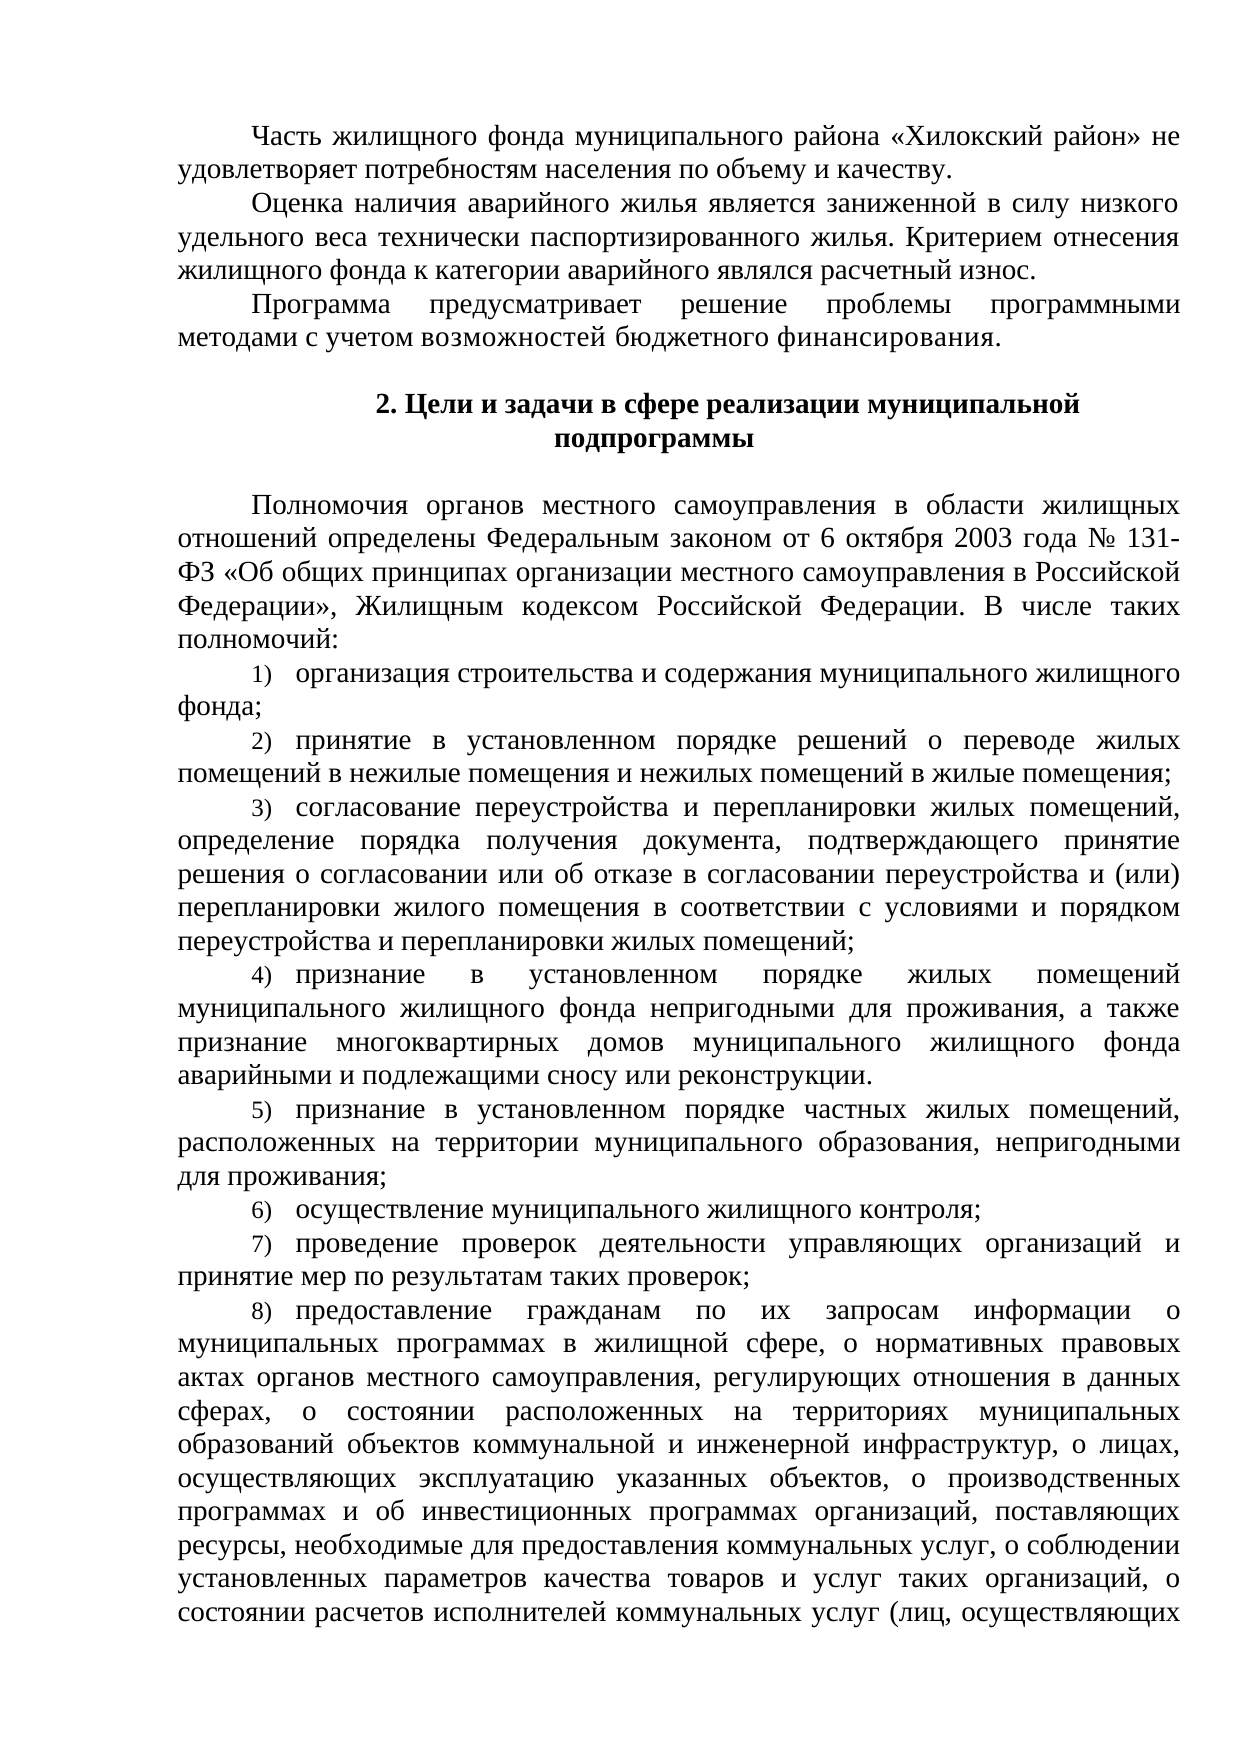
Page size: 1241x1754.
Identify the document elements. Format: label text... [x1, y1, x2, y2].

list признание в установленном порядке частных жилых помещений, расположенных на территории муниципального образования, непригодными для проживания; [177, 1091, 1181, 1191]
list признание в установленном порядке жилых помещений муниципального жилищного фонда непригодными для проживания, а также признание многоквартирных домов муниципального жилищного фонда аварийными и подлежащими сносу или реконструкции. [177, 957, 1181, 1091]
text Программа предусматривает решение проблемы программными методами с учетом возможностей бюджетного финансирования. [177, 286, 1181, 353]
text 2. Цели и задачи в сфере реализации муниципальной подпрограммы [192, 386, 1116, 453]
list осуществление муниципального жилищного контроля; [177, 1191, 1181, 1225]
list проведение проверок деятельности управляющих организаций и принятие мер по результатам таких проверок; [177, 1225, 1181, 1292]
text Часть жилищного фонда муниципального района «Хилокский район» не удовлетворяет потребностям населения по объему и качеству. [177, 118, 1181, 185]
text Оценка наличия аварийного жилья является заниженной в силу низкого удельного веса технически паспортизированного жилья. Критерием отнесения жилищного фонда к категории аварийного являлся расчетный износ. [177, 185, 1180, 286]
list согласование переустройства и перепланировки жилых помещений, определение порядка получения документа, подтверждающего принятие решения о согласовании или об отказе в согласовании переустройства и (или) перепланировки жилого помещения в соответствии с условиями и порядком переустройства и перепланировки жилых помещений; [177, 789, 1181, 957]
list организация строительства и содержания муниципального жилищного фонда; [177, 655, 1181, 722]
text Полномочия органов местного самоуправления в области жилищных отношений определены Федеральным законом от 6 октября 2003 года № 131-ФЗ «Об общих принципах организации местного самоуправления в Российской Федерации», Жилищным кодексом Российской Федерации. В числе таких полномочий: [177, 487, 1181, 655]
list принятие в установленном порядке решений о переводе жилых помещений в нежилые помещения и нежилых помещений в жилые помещения; [177, 722, 1181, 789]
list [177, 1292, 1181, 1627]
